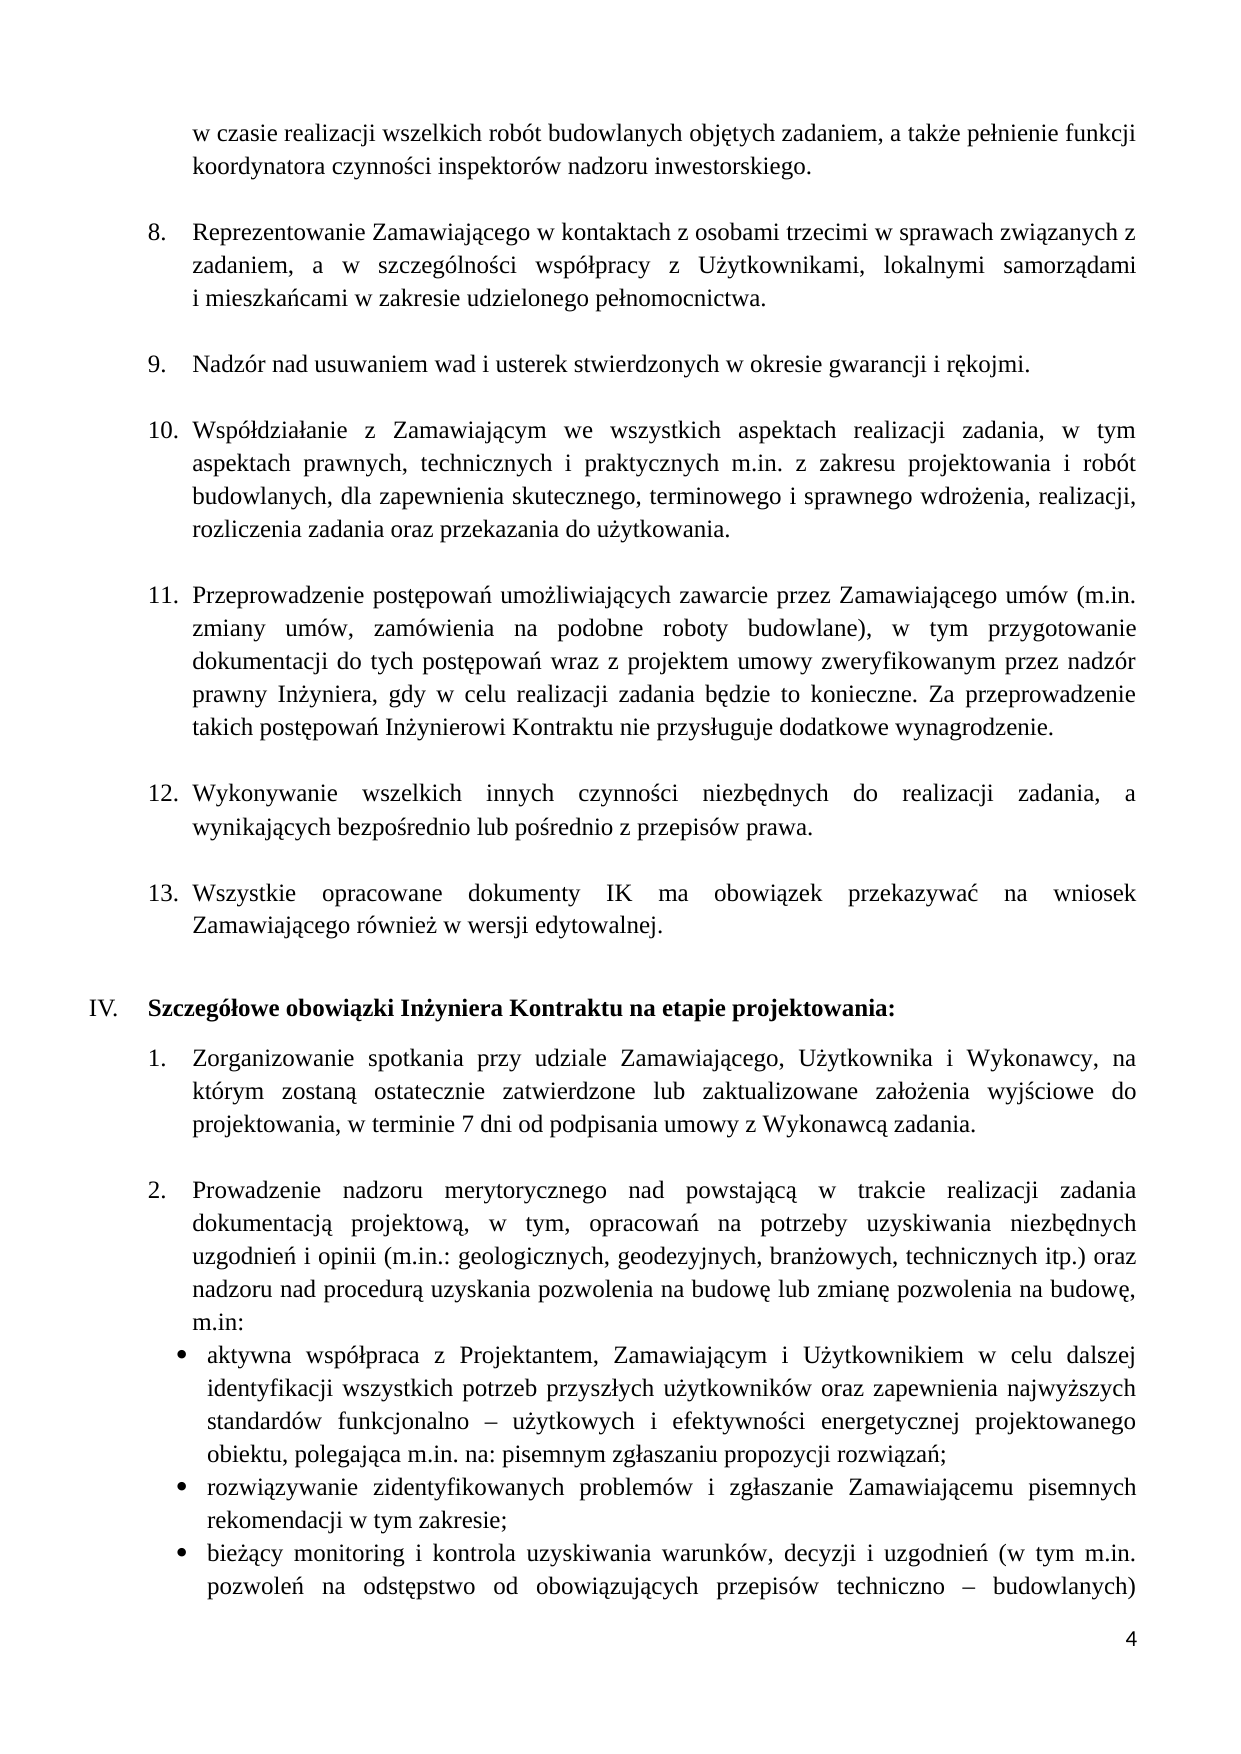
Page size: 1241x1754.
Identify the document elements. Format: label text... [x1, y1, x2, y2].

list Wykonywanie wszelkich innych czynności niezbędnych do realizacji zadania, a wynikających bezpośrednio lub pośrednio z przepisów prawa. [148, 778, 1137, 840]
list rozwiązywanie zidentyfikowanych problemów i zgłaszanie Zamawiającemu pisemnych rekomendacji w tym zakresie; [177, 1472, 1137, 1534]
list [148, 118, 1137, 180]
list Wszystkie opracowane dokumenty IK ma obowiązek przekazywać na wniosek Zamawiającego również w wersji edytowalnej. [148, 878, 1137, 939]
list Szczegółowe obowiązki Inżyniera Kontraktu na etapie projektowania: [118, 993, 1137, 1022]
list Przeprowadzenie postępowań umożliwiających zawarcie przez Zamawiającego umów (m.in. zmiany umów, zamówienia na podobne roboty budowlane), w tym przygotowanie dokumentacji do tych postępowań wraz z projektem umowy zweryfikowanym przez nadzór prawny Inżyniera, gdy w celu realizacji zadania będzie to konieczne. Za przeprowadzenie takich postępowań Inżynierowi Kontraktu nie przysługuje dodatkowe wynagrodzenie. [148, 580, 1137, 741]
list Prowadzenie nadzoru merytorycznego nad powstającą w trakcie realizacji zadania dokumentacją projektową, w tym, opracowań na potrzeby uzyskiwania niezbędnych uzgodnień i opinii (m.in.: geologicznych, geodezyjnych, branżowych, technicznych itp.) oraz nadzoru nad procedurą uzyskania pozwolenia na budowę lub zmianę pozwolenia na budowę, m.in: [148, 1175, 1137, 1336]
list Reprezentowanie Zamawiającego w kontaktach z osobami trzecimi w sprawach związanych z zadaniem, a w szczególności współpracy z Użytkownikami, lokalnymi samorządami i mieszkańcami w zakresie udzielonego pełnomocnictwa. [148, 217, 1137, 312]
list Nadzór nad usuwaniem wad i usterek stwierdzonych w okresie gwarancji i rękojmi. [148, 349, 1137, 378]
list Zorganizowanie spotkania przy udziale Zamawiającego, Użytkownika i Wykonawcy, na którym zostaną ostatecznie zatwierdzone lub zaktualizowane założenia wyjściowe do projektowania, w terminie 7 dni od podpisania umowy z Wykonawcą zadania. [148, 1043, 1137, 1137]
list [177, 1538, 1137, 1600]
list Współdziałanie z Zamawiającym we wszystkich aspektach realizacji zadania, w tym aspektach prawnych, technicznych i praktycznych m.in. z zakresu projektowania i robót budowlanych, dla zapewnienia skutecznego, terminowego i sprawnego wdrożenia, realizacji, rozliczenia zadania oraz przekazania do użytkowania. [148, 415, 1137, 543]
list aktywna współpraca z Projektantem, Zamawiającym i Użytkownikiem w celu dalszej identyfikacji wszystkich potrzeb przyszłych użytkowników oraz zapewnienia najwyższych standardów funkcjonalno – użytkowych i efektywności energetycznej projektowanego obiektu, polegająca m.in. na: pisemnym zgłaszaniu propozycji rozwiązań; [177, 1340, 1137, 1468]
